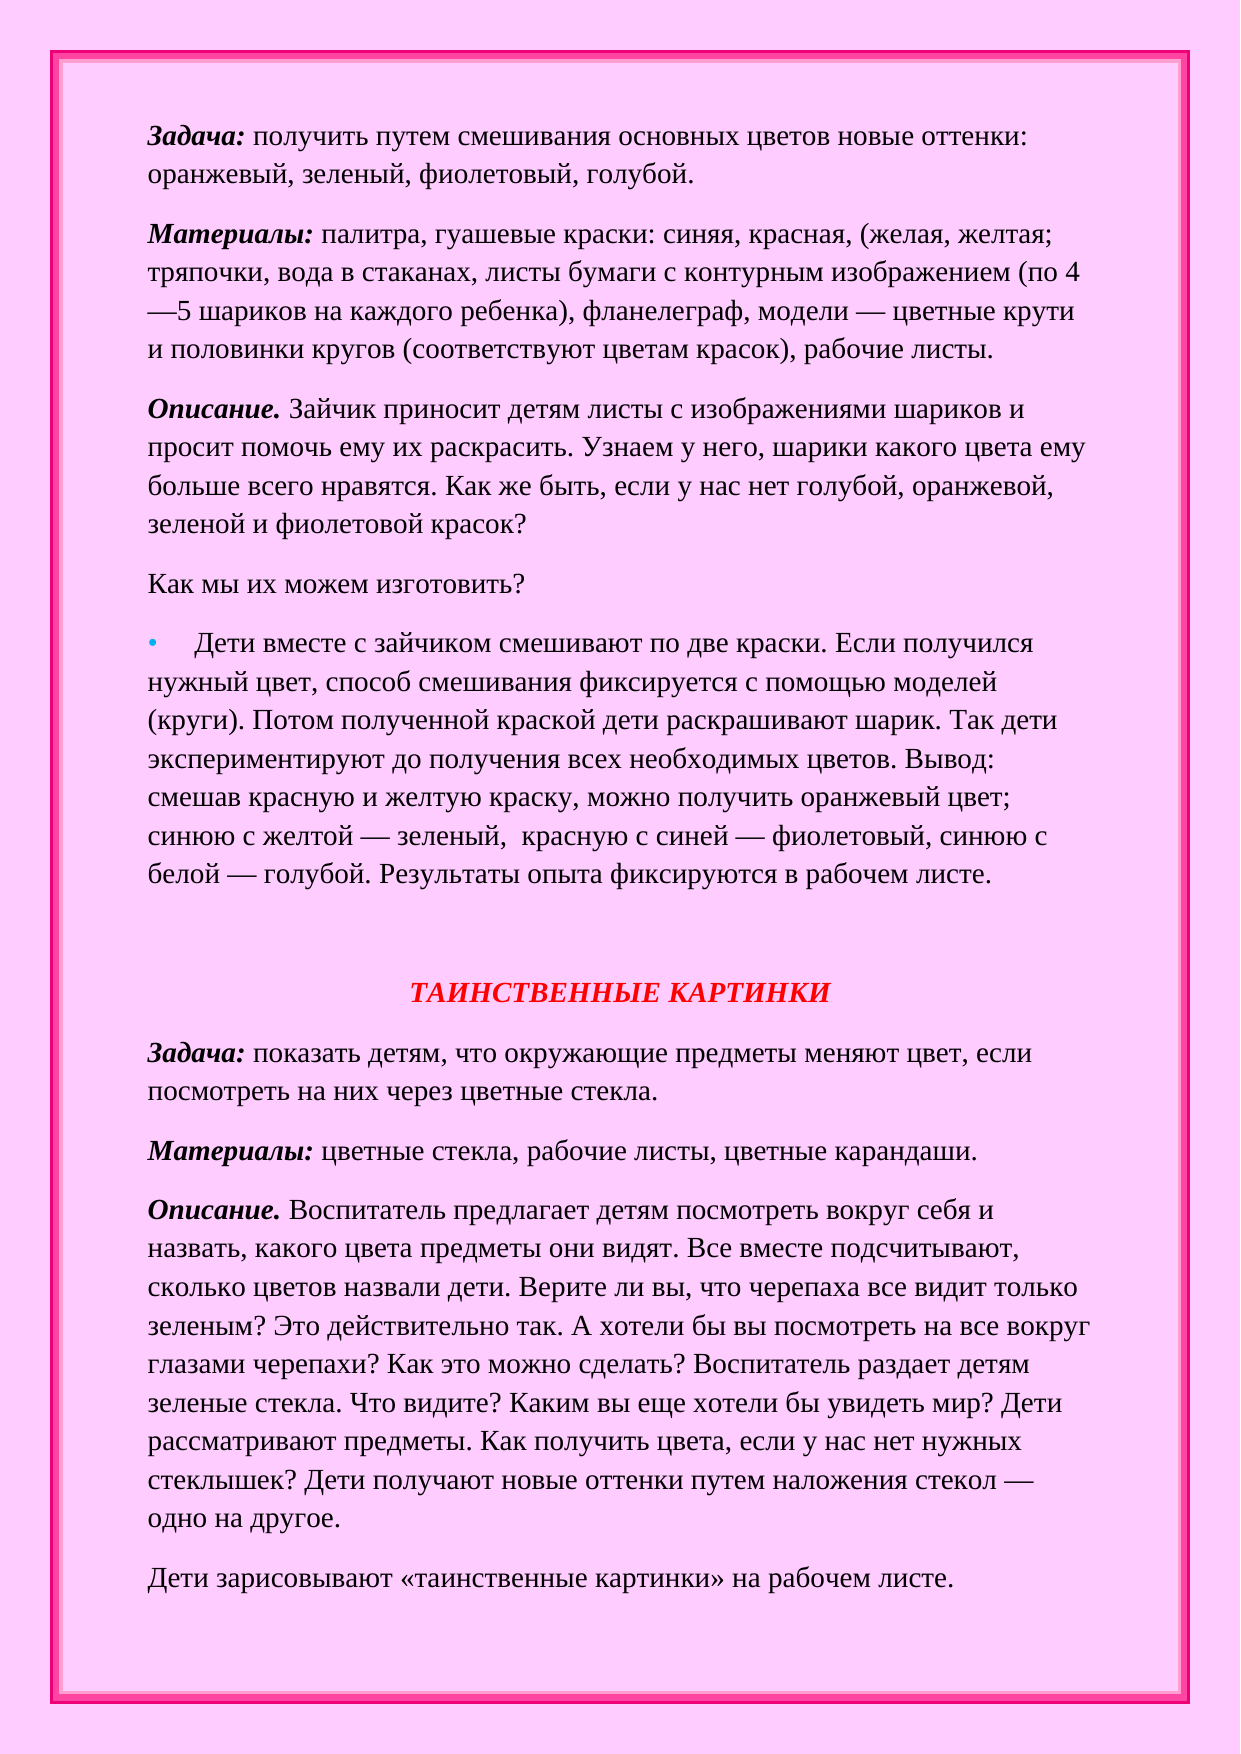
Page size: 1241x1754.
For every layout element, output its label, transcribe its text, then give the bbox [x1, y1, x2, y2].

text Материалы: палитра, гуашевые краски: синяя, красная, (желая, желтая; тряпочки, вода в стаканах, листы бумаги с контурным изображением (по 4—5 шариков на каждого ребенка), фланелеграф, модели — цветные крути и половинки кругов (соответствуют цветам красок), рабочие листы. [147, 216, 1093, 365]
text Описание. Воспитатель предлагает детям посмотреть вокруг себя и назвать, какого цвета предметы они видят. Все вместе подсчитывают, сколько цветов назвали дети. Верите ли вы, что черепаха все видит только зеленым? Это действительно так. А хотели бы вы посмотреть на все вокруг глазами черепахи? Как это можно сделать? Воспитатель раздает детям зеленые стекла. Что видите? Каким вы еще хотели бы увидеть мир? Дети рассматривают предметы. Как получить цвета, если у нас нет нужных стеклышек? Дети получают новые оттенки путем наложения стекол — одно на другое. [147, 1192, 1093, 1534]
text Задача: получить путем смешивания основных цветов новые оттенки: оранжевый, зеленый, фиолетовый, голубой. [147, 118, 1093, 190]
text • Дети вместе с зайчиком смешивают по две краски. Если получился нужный цвет, способ смешивания фиксируется с помощью моделей (круги). Потом полученной краской дети раскрашивают шарик. Так дети экспериментируют до получения всех необходимых цветов. Вывод: смешав красную и желтую краску, можно получить оранжевый цвет; синюю с желтой — зеленый, красную с синей — фиолетовый, синюю с белой — голубой. Результаты опыта фиксируются в рабочем листе. [147, 625, 1093, 890]
text Описание. Зайчик приносит детям листы с изображениями шариков и просит помочь ему их раскрасить. Узнаем у него, шарики какого цвета ему больше всего нравятся. Как же быть, если у нас нет голубой, оранжевой, зеленой и фиолетовой красок? [147, 391, 1093, 540]
text Как мы их можем изготовить? [147, 566, 1093, 599]
text Задача: показать детям, что окружающие предметы меняют цвет, если посмотреть на них через цветные стекла. [147, 1035, 1093, 1107]
text ТАИНСТВЕННЫЕ КАРТИНКИ [147, 975, 1093, 1009]
text Материалы: цветные стекла, рабочие листы, цветные карандаши. [147, 1133, 1093, 1166]
text Дети зарисовывают «таинственные картинки» на рабочем листе. [147, 1560, 1093, 1593]
